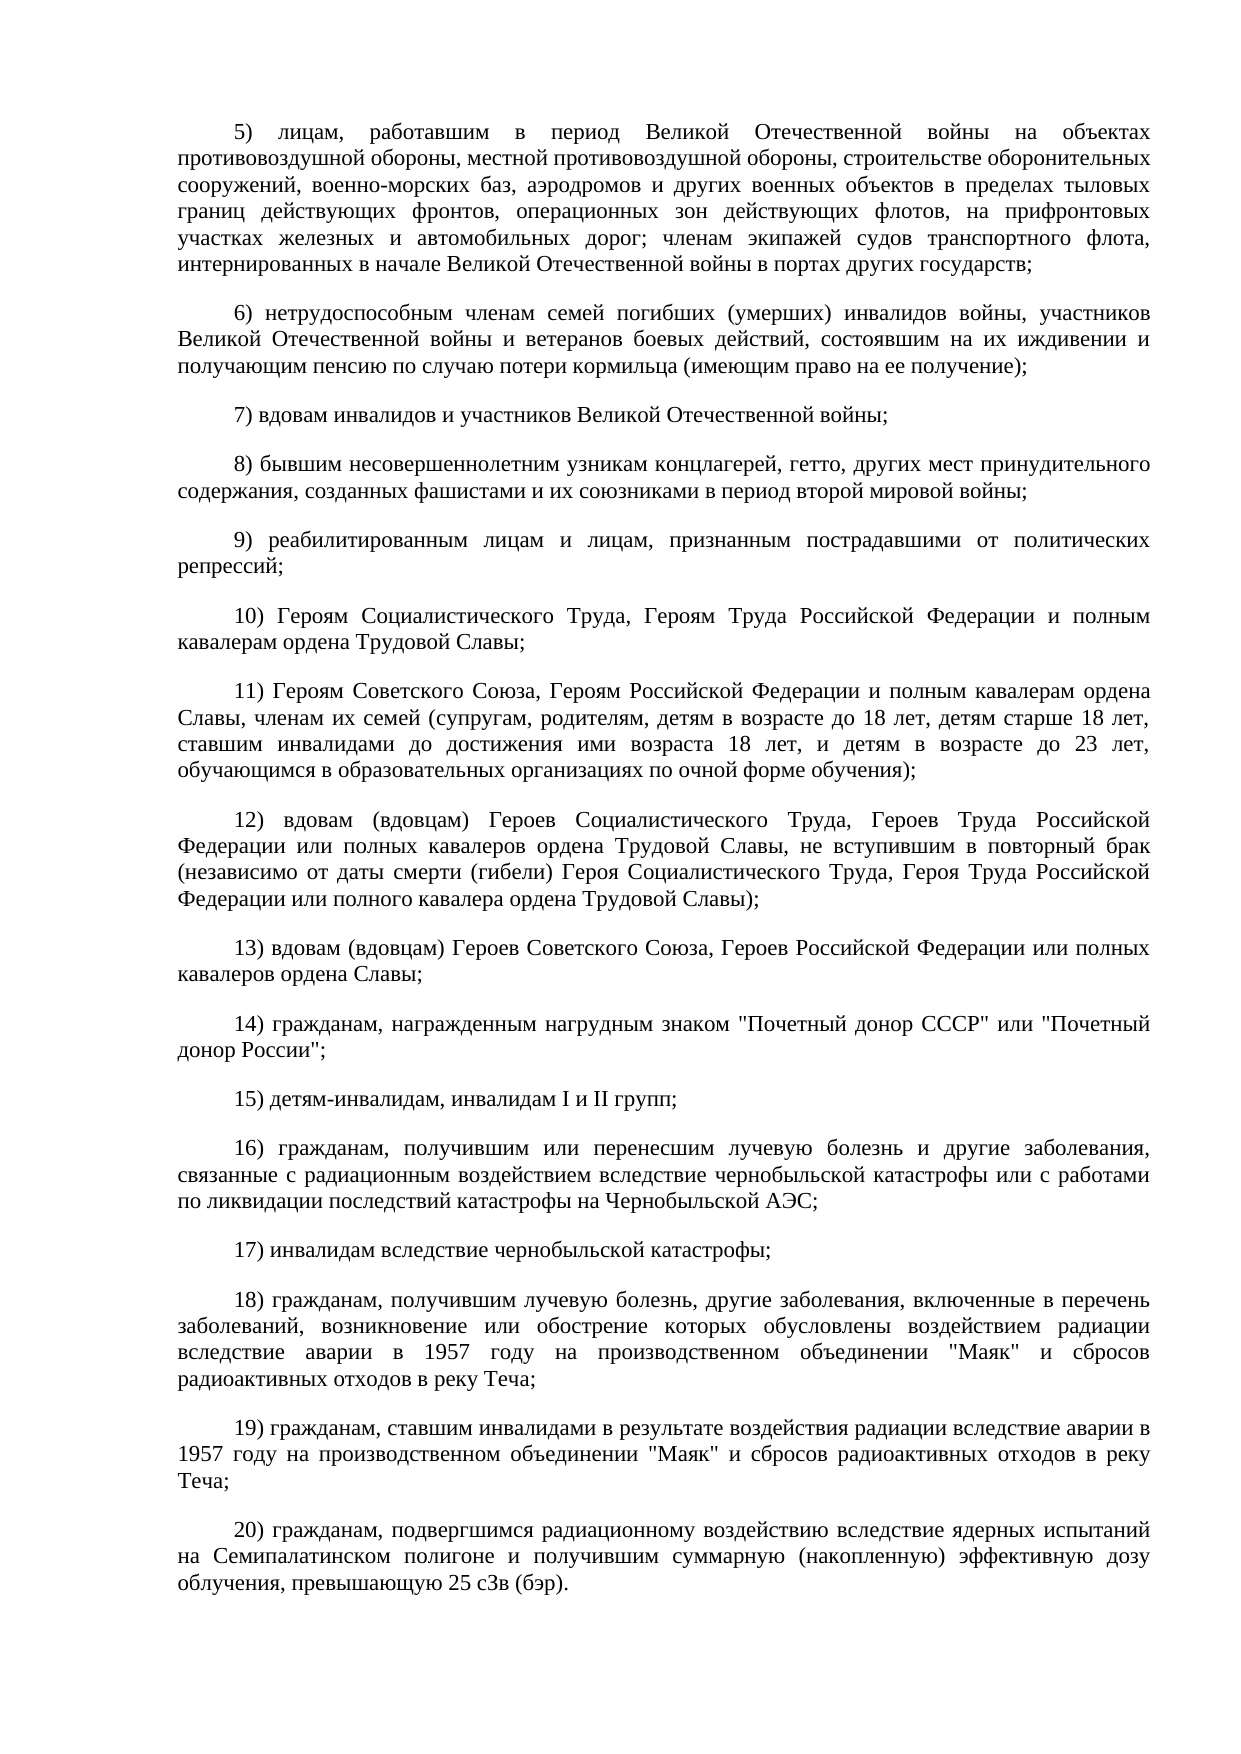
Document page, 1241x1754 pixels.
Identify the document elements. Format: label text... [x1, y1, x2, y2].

text 16) гражданам, получившим или перенесшим лучевую болезнь и другие заболевания, связанные с радиационным воздействием вследствие чернобыльской катастрофы или с работами по ликвидации последствий катастрофы на Чернобыльской АЭС; [177, 1134, 1152, 1213]
text 5) лицам, работавшим в период Великой Отечественной войны на объектах противовоздушной обороны, местной противовоздушной обороны, строительстве оборонительных сооружений, военно-морских баз, аэродромов и других военных объектов в пределах тыловых границ действующих фронтов, операционных зон действующих флотов, на прифронтовых участках железных и автомобильных дорог; членам экипажей судов транспортного флота, интернированных в начале Великой Отечественной войны в портах других государств; [177, 118, 1152, 276]
text 20) гражданам, подвергшимся радиационному воздействию вследствие ядерных испытаний на Семипалатинском полигоне и получившим суммарную (накопленную) эффективную дозу облучения, превышающую 25 сЗв (бэр). [177, 1516, 1152, 1595]
text 12) вдовам (вдовцам) Героев Социалистического Труда, Героев Труда Российской Федерации или полных кавалеров ордена Трудовой Славы, не вступившим в повторный брак (независимо от даты смерти (гибели) Героя Социалистического Труда, Героя Труда Российской Федерации или полного кавалера ордена Трудовой Славы); [177, 806, 1152, 911]
text 10) Героям Социалистического Труда, Героям Труда Российской Федерации и полным кавалерам ордена Трудовой Славы; [177, 602, 1152, 654]
text 15) детям-инвалидам, инвалидам I и II групп; [177, 1085, 1152, 1112]
text 8) бывшим несовершеннолетним узникам концлагерей, гетто, других мест принудительного содержания, созданных фашистами и их союзниками в период второй мировой войны; [177, 450, 1152, 503]
text 6) нетрудоспособным членам семей погибших (умерших) инвалидов войны, участников Великой Отечественной войны и ветеранов боевых действий, состоявшим на их иждивении и получающим пенсию по случаю потери кормильца (имеющим право на ее получение); [177, 299, 1152, 378]
text 18) гражданам, получившим лучевую болезнь, другие заболевания, включенные в перечень заболеваний, возникновение или обострение которых обусловлены воздействием радиации вследствие аварии в 1957 году на производственном объединении "Маяк" и сбросов радиоактивных отходов в реку Теча; [177, 1286, 1152, 1391]
text 9) реабилитированным лицам и лицам, признанным пострадавшими от политических репрессий; [177, 526, 1152, 579]
text 11) Героям Советского Союза, Героям Российской Федерации и полным кавалерам ордена Славы, членам их семей (супругам, родителям, детям в возрасте до 18 лет, детям старше 18 лет, ставшим инвалидами до достижения ими возраста 18 лет, и детям в возрасте до 23 лет, обучающимся в образовательных организациях по очной форме обучения); [177, 677, 1152, 783]
text 19) гражданам, ставшим инвалидами в результате воздействия радиации вследствие аварии в 1957 году на производственном объединении "Маяк" и сбросов радиоактивных отходов в реку Теча; [177, 1414, 1152, 1493]
text 17) инвалидам вследствие чернобыльской катастрофы; [177, 1236, 1152, 1263]
text 13) вдовам (вдовцам) Героев Советского Союза, Героев Российской Федерации или полных кавалеров ордена Славы; [177, 934, 1152, 987]
text 7) вдовам инвалидов и участников Великой Отечественной войны; [177, 401, 1152, 427]
text 14) гражданам, награжденным нагрудным знаком "Почетный донор СССР" или "Почетный донор России"; [177, 1009, 1152, 1062]
